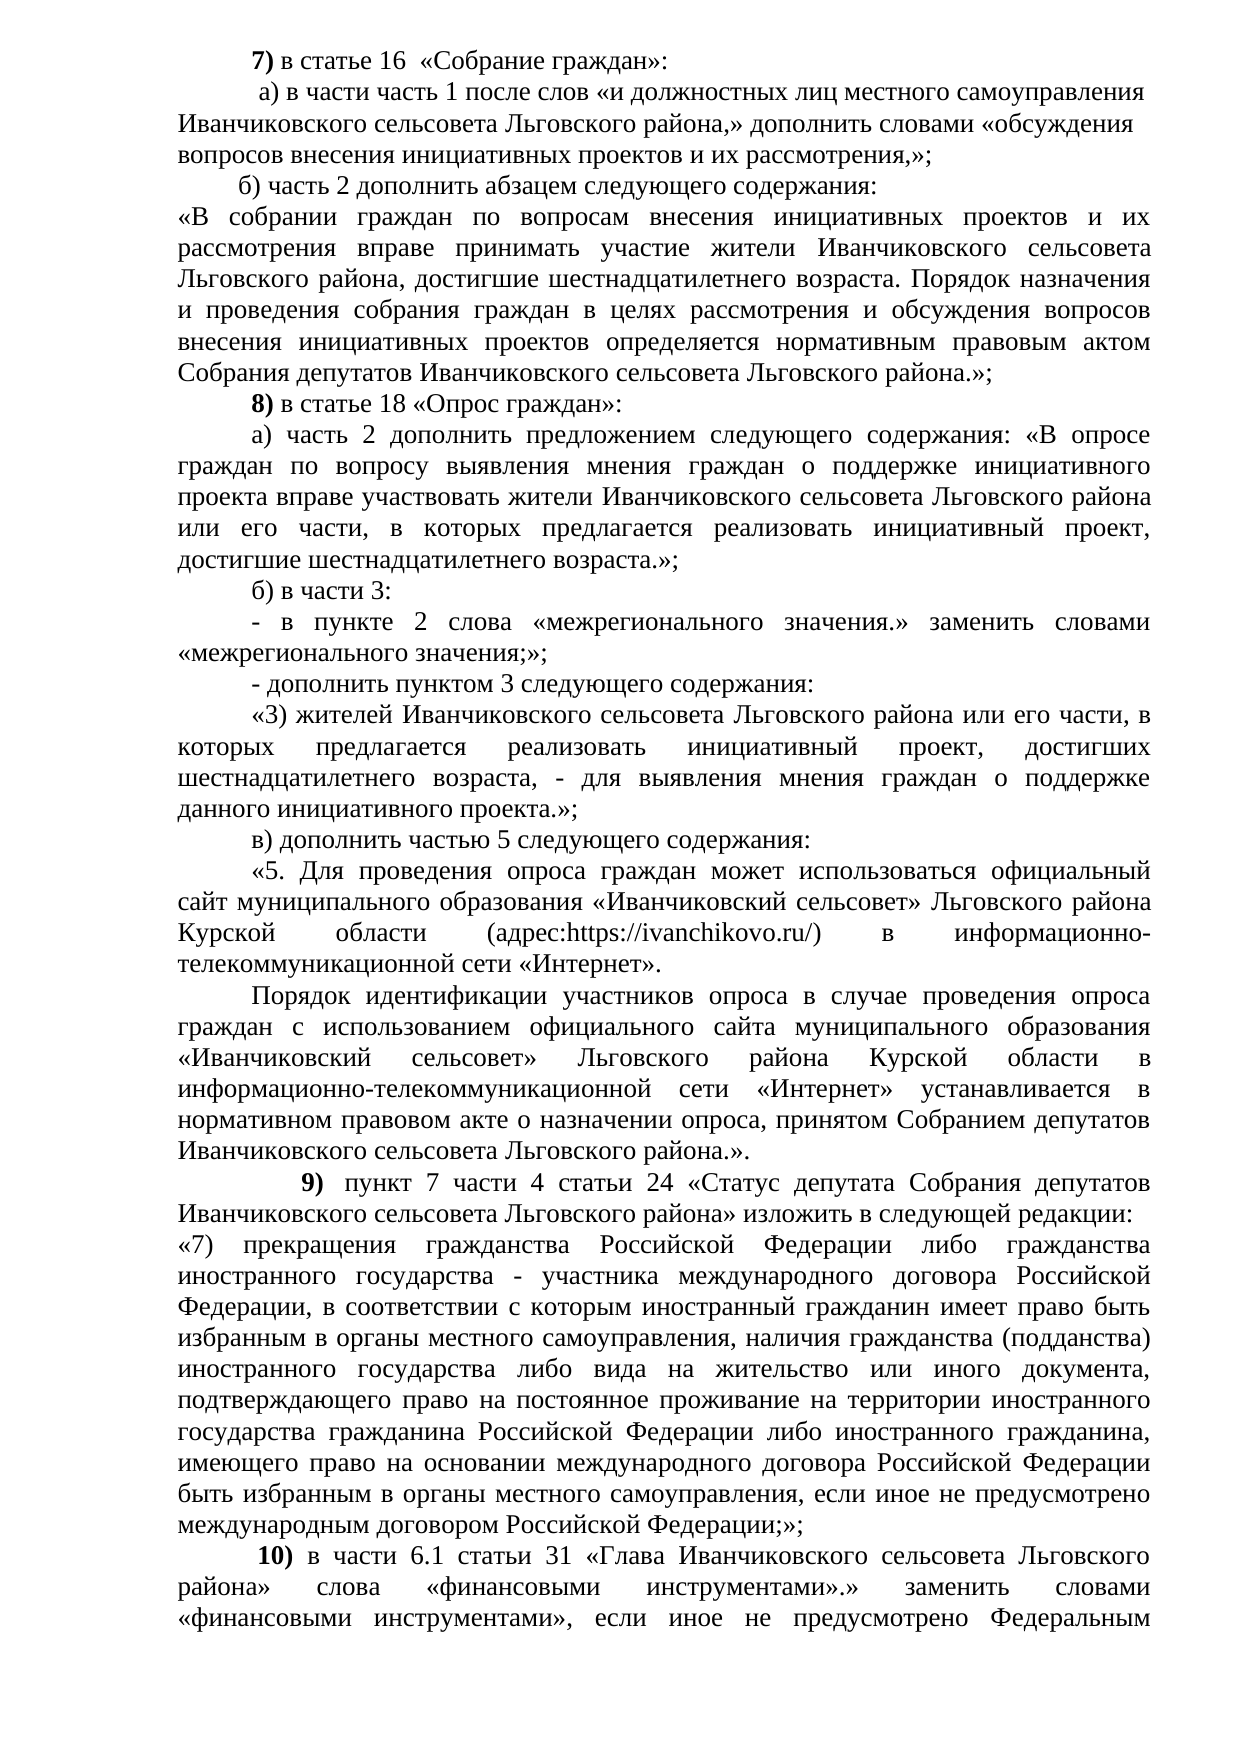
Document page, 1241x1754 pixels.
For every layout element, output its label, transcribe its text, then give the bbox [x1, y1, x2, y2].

text «3) жителей Иванчиковского сельсовета Льговского района или его части, в которых предлагается реализовать инициативный проект, достигших шестнадцатилетнего возраста, - для выявления мнения граждан о поддержке данного инициативного проекта.»; [177, 698, 1152, 823]
text - дополнить пунктом 3 следующего содержания: [177, 667, 1152, 698]
text 8) в статье 18 «Опрос граждан»: [177, 387, 1152, 418]
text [177, 1539, 1152, 1632]
text «В собрании граждан по вопросам внесения инициативных проектов и их рассмотрения вправе принимать участие жители Иванчиковского сельсовета Льговского района, достигшие шестнадцатилетнего возраста. Порядок назначения и проведения собрания граждан в целях рассмотрения и обсуждения вопросов внесения инициативных проектов определяется нормативным правовым актом Собрания депутатов Иванчиковского сельсовета Льговского района.»; [177, 200, 1152, 387]
text в) дополнить частью 5 следующего содержания: [177, 823, 1152, 854]
text Порядок идентификации участников опроса в случае проведения опроса граждан с использованием официального сайта муниципального образования «Иванчиковский сельсовет» Льговского района Курской области в информационно-телекоммуникационной сети «Интернет» устанавливается в нормативном правовом акте о назначении опроса, принятом Собранием депутатов Иванчиковского сельсовета Льговского района.». [177, 979, 1152, 1166]
text 7) в статье 16 «Собрание граждан»: [251, 44, 1152, 76]
text 9) пункт 7 части 4 статьи 24 «Статус депутата Собрания депутатов Иванчиковского сельсовета Льговского района» изложить в следующей редакции: [177, 1166, 1152, 1228]
text б) в части 3: [177, 574, 1152, 605]
text - в пункте 2 слова «межрегионального значения.» заменить словами «межрегионального значения;»; [177, 605, 1152, 667]
text «5. Для проведения опроса граждан может использоваться официальный сайт муниципального образования «Иванчиковский сельсовет» Льговского района Курской области (адрес:https://ivanchikovo.ru/) в информационно-телекоммуникационной сети «Интернет». [177, 854, 1152, 979]
text а) в части часть 1 после слов «и должностных лиц местного самоуправления Иванчиковского сельсовета Льговского района,» дополнить словами «обсуждения вопросов внесения инициативных проектов и их рассмотрения,»; [177, 76, 1152, 169]
text «7) прекращения гражданства Российской Федерации либо гражданства иностранного государства - участника международного договора Российской Федерации, в соответствии с которым иностранный гражданин имеет право быть избранным в органы местного самоуправления, наличия гражданства (подданства) иностранного государства либо вида на жительство или иного документа, подтверждающего право на постоянное проживание на территории иностранного государства гражданина Российской Федерации либо иностранного гражданина, имеющего право на основании международного договора Российской Федерации быть избранным в органы местного самоуправления, если иное не предусмотрено международным договором Российской Федерации;»; [177, 1228, 1152, 1539]
text а) часть 2 дополнить предложением следующего содержания: «В опросе граждан по вопросу выявления мнения граждан о поддержке инициативного проекта вправе участвовать жители Иванчиковского сельсовета Льговского района или его части, в которых предлагается реализовать инициативный проект, достигшие шестнадцатилетнего возраста.»; [177, 418, 1152, 574]
text б) часть 2 дополнить абзацем следующего содержания: [177, 169, 1152, 200]
